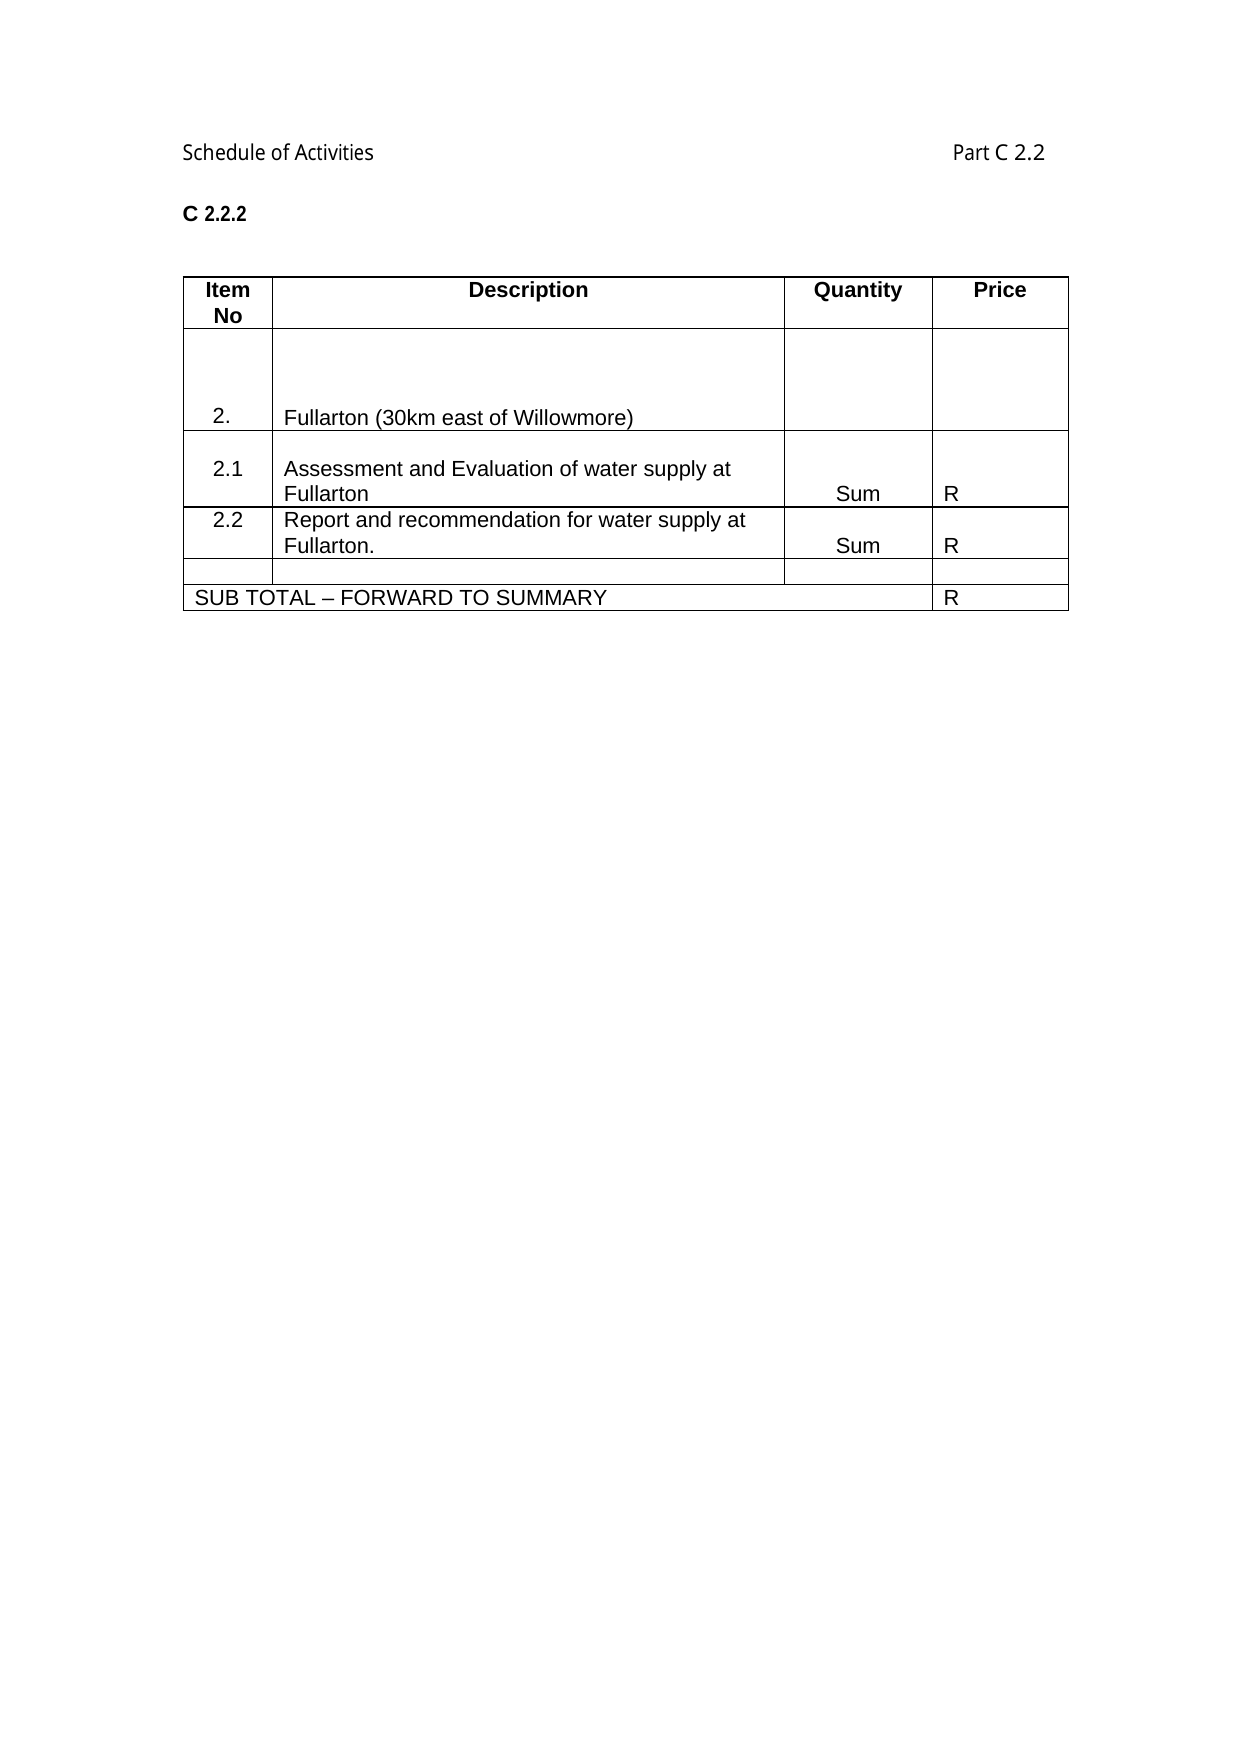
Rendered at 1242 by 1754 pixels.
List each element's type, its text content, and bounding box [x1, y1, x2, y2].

table_cell 2.1 [184, 431, 272, 506]
table_cell R [933, 431, 1068, 506]
table_cell Fullarton (30km east of Willowmore) [273, 329, 784, 430]
table_cell R [933, 508, 1068, 558]
table_header Quantity [785, 278, 932, 328]
table_cell 2.2 [184, 508, 272, 558]
table_cell [933, 329, 1068, 430]
table_cell Sum [785, 508, 932, 558]
table_header Price [933, 278, 1068, 328]
table_cell SUB TOTAL – FORWARD TO SUMMARY [184, 585, 932, 610]
text C 2.2.2 [182, 201, 1069, 226]
table_cell [184, 559, 272, 584]
table_header Description [273, 278, 784, 328]
table_cell [785, 329, 932, 430]
table_cell Assessment and Evaluation of water supply at Fullarton [273, 431, 784, 506]
table_cell 2. [184, 329, 272, 430]
table_header Item No [184, 278, 272, 328]
table_cell [785, 559, 932, 584]
table_cell [273, 559, 784, 584]
table_cell R [933, 585, 1068, 610]
table_cell Sum [785, 431, 932, 506]
table_cell [933, 559, 1068, 584]
table_cell Report and recommendation for water supply at Fullarton. [273, 508, 784, 558]
